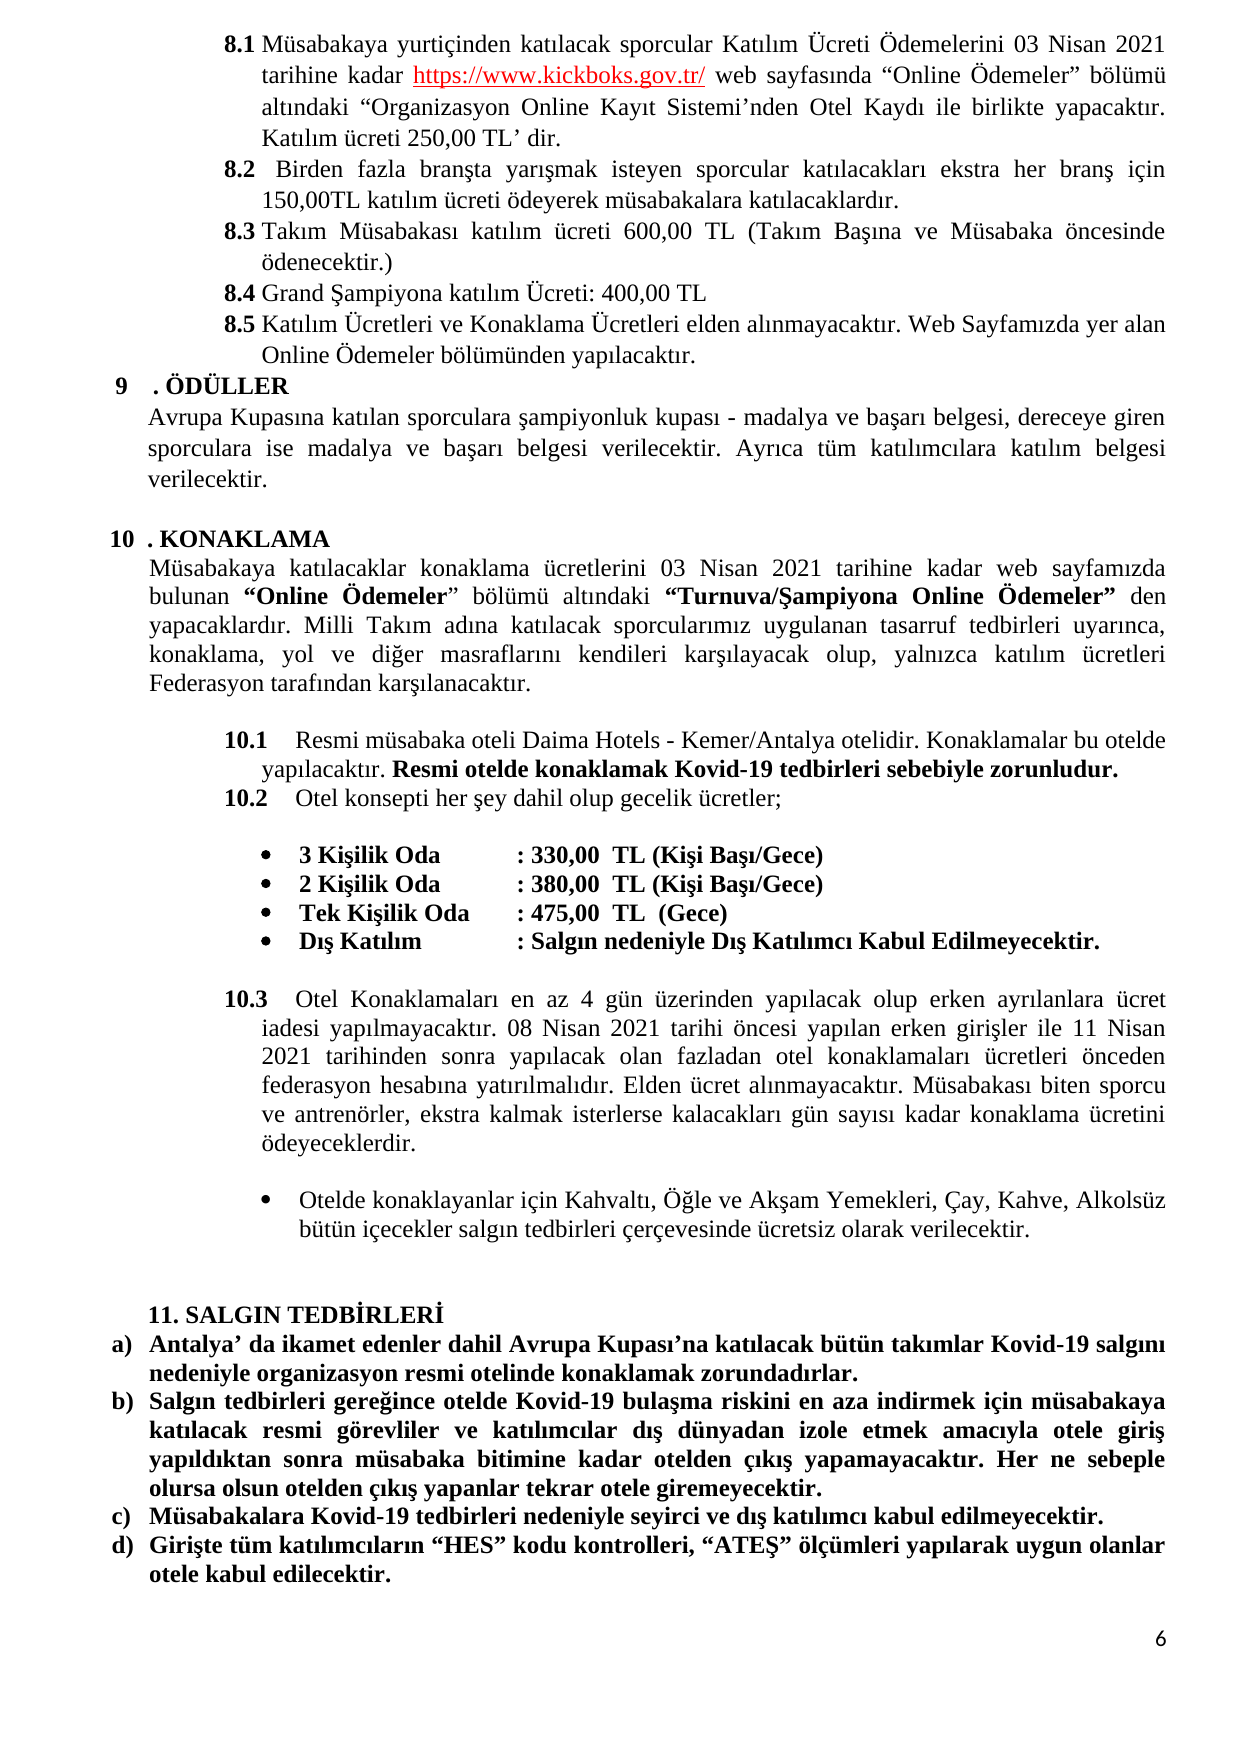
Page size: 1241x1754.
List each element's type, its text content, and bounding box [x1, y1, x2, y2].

list Müsabakaya yurtiçinden katılacak sporcular Katılım Ücreti Ödemelerini 03 Nisan 2021 tarihine kadar https://www.kickboks.gov.tr/ web sayfasında “Online Ödemeler” bölümü altındaki “Organizasyon Online Kayıt Sistemi’nden Otel Kaydı ile birlikte yapacaktır. Katılım ücreti 250,00 TL’ dir. [224, 29, 1167, 151]
list Tek Kişilik Oda : 475,00 TL (Gece) [261, 898, 1167, 926]
list Dış Katılım : Salgın nedeniyle Dış Katılımcı Kabul Edilmeyecektir. [261, 926, 1167, 955]
list Otelde konaklayanlar için Kahvaltı, Öğle ve Akşam Yemekleri, Çay, Kahve, Alkolsüz bütün içecekler salgın tedbirleri çerçevesinde ücretsiz olarak verilecektir. [261, 1185, 1167, 1243]
list Katılım Ücretleri ve Konaklama Ücretleri elden alınmayacaktır. Web Sayfamızda yer alan Online Ödemeler bölümünden yapılacaktır. [224, 309, 1167, 369]
list Salgın tedbirleri gereğince otelde Kovid-19 bulaşma riskini en aza indirmek için müsabakaya katılacak resmi görevliler ve katılımcılar dış dünyadan izole etmek amacıyla otele giriş yapıldıktan sonra müsabaka bitimine kadar otelden çıkış yapamayacaktır. Her ne sebeple olursa olsun otelden çıkış yapanlar tekrar otele giremeyecektir. [111, 1386, 1167, 1501]
list . ÖDÜLLER [115, 371, 1167, 400]
list 2 Kişilik Oda : 380,00 TL (Kişi Başı/Gece) [261, 869, 1167, 898]
list Otel konsepti her şey dahil olup gecelik ücretler; [224, 783, 1167, 811]
list Takım Müsabakası katılım ücreti 600,00 TL (Takım Başına ve Müsabaka öncesinde ödenecektir.) [224, 216, 1167, 276]
text Müsabakaya katılacaklar konaklama ücretlerini 03 Nisan 2021 tarihine kadar web sayfamızda bulunan “Online Ödemeler” bölümü altındaki “Turnuva/Şampiyona Online Ödemeler” den yapacaklardır. Milli Takım adına katılacak sporcularımız uygulanan tasarruf tedbirleri uyarınca, konaklama, yol ve diğer masraflarını kendileri karşılayacak olup, yalnızca katılım ücretleri Federasyon tarafından karşılanacaktır. [149, 553, 1167, 696]
list Antalya’ da ikamet edenler dahil Avrupa Kupası’na katılacak bütün takımlar Kovid-19 salgını nedeniyle organizasyon resmi otelinde konaklamak zorundadırlar. [111, 1329, 1167, 1386]
list Otel Konaklamaları en az 4 gün üzerinden yapılacak olup erken ayrılanlara ücret iadesi yapılmayacaktır. 08 Nisan 2021 tarihi öncesi yapılan erken girişler ile 11 Nisan 2021 tarihinden sonra yapılacak olan fazladan otel konaklamaları ücretleri önceden federasyon hesabına yatırılmalıdır. Elden ücret alınmayacaktır. Müsabakası biten sporcu ve antrenörler, ekstra kalmak isterlerse kalacakları gün sayısı kadar konaklama ücretini ödeyeceklerdir. [224, 984, 1167, 1156]
text 11. SALGIN TEDBİRLERİ [74, 1300, 1167, 1329]
list Resmi müsabaka oteli Daima Hotels - Kemer/Antalya otelidir. Konaklamalar bu otelde yapılacaktır. Resmi otelde konaklamak Kovid-19 tedbirleri sebebiyle zorunludur. [224, 725, 1167, 783]
list . KONAKLAMA [109, 524, 1167, 553]
list Müsabakalara Kovid-19 tedbirleri nedeniyle seyirci ve dış katılımcı kabul edilmeyecektir. [111, 1501, 1167, 1530]
list Grand Şampiyona katılım Ücreti: 400,00 TL [224, 278, 1167, 307]
list Birden fazla branşta yarışmak isteyen sporcular katılacakları ekstra her branş için 150,00TL katılım ücreti ödeyerek müsabakalara katılacaklardır. [224, 154, 1167, 213]
list 3 Kişilik Oda : 330,00 TL (Kişi Başı/Gece) [261, 840, 1167, 869]
list Girişte tüm katılımcıların “HES” kodu kontrolleri, “ATEŞ” ölçümleri yapılarak uygun olanlar otele kabul edilecektir. [111, 1530, 1167, 1588]
text Avrupa Kupasına katılan sporculara şampiyonluk kupası - madalya ve başarı belgesi, dereceye giren sporculara ise madalya ve başarı belgesi verilecektir. Ayrıca tüm katılımcılara katılım belgesi verilecektir. [148, 402, 1167, 493]
